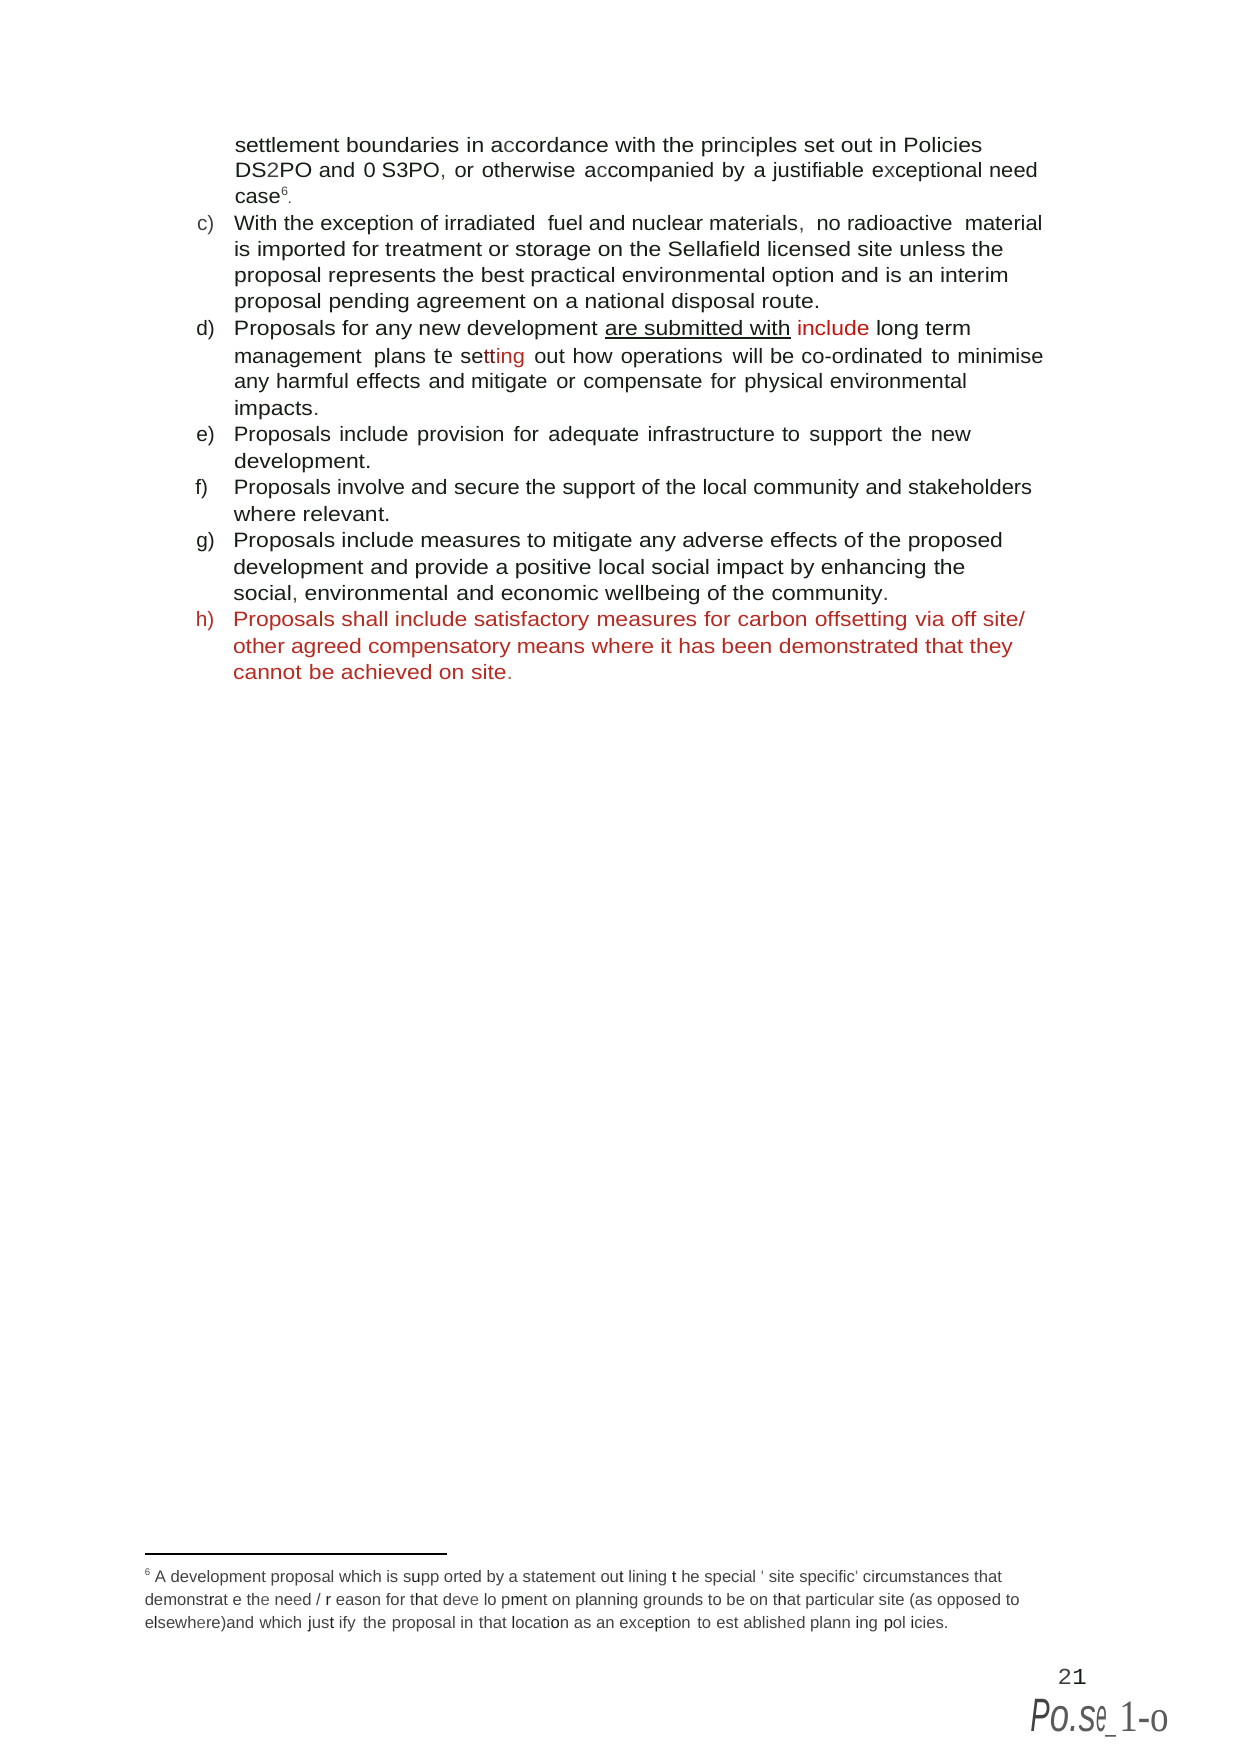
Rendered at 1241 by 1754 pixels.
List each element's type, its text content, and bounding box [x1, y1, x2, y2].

list With the exception of irradiated fuel and nuclear materials, no radioactive material is imported for treatment or storage on the Sellafield licensed site unless the proposal represents the best practical environmental option and is an interim proposal pending agreement on a national disposal route. [197, 210, 1056, 313]
list Proposals include provision for adequate infrastructure to support the new development. [196, 422, 978, 473]
text 21 [2, 1664, 1086, 1689]
text settlement boundaries in accordance with the principles set out in Policies DS2PO and 0 S3PO, or otherwise accompanied by a justifiable exceptional need case6. [234, 133, 1066, 208]
text 6 A development proposal which is supp orted by a statement out lining t he special ' site specific' circumstances that demonstrat e the need / r eason for that deve lo pment on planning grounds to be on that particular site (as opposed to elsewhere)and which just ify the proposal in that location as an exception to est ablished plann ing pol icies. [144, 1566, 1036, 1632]
list Proposals include measures to mitigate any adverse effects of the proposed development and provide a positive local social impact by enhancing the social, environmental and economic wellbeing of the community. [196, 528, 1034, 605]
list Proposals involve and secure the support of the local community and stakeholders where relevant. [195, 475, 1062, 525]
list Proposals shall include satisfactory measures for carbon offsetting via off site/ other agreed compensatory means where it has been demonstrated that they cannot be achieved on site. [196, 607, 1025, 684]
text Po.se_1-o [2, 1689, 1168, 1742]
list Proposals for any new development are submitted with include long term management plans te setting out how operations will be co-ordinated to minimise any harmful effects and mitigate or compensate for physical environmental [196, 317, 1048, 393]
text impacts. [234, 396, 1213, 420]
